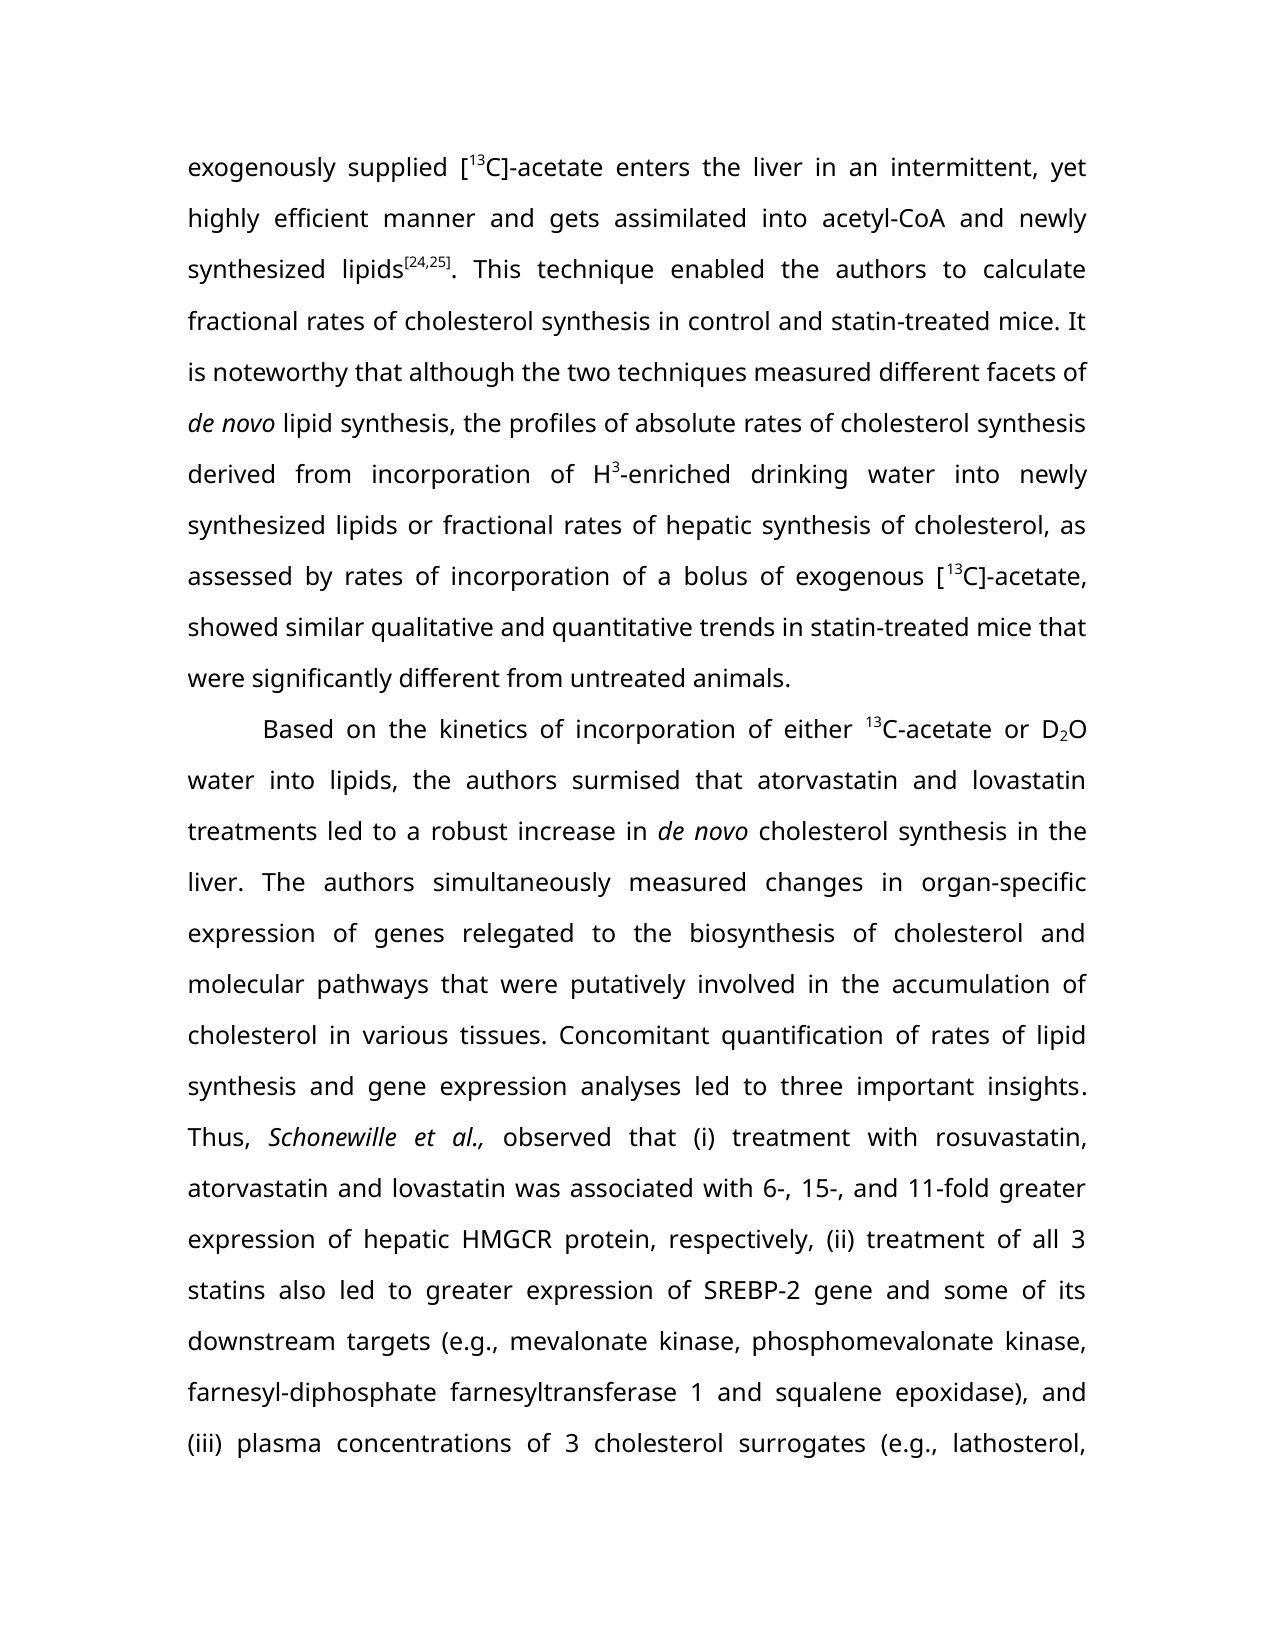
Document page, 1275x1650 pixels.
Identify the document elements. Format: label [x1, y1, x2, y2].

text [187, 711, 1087, 1460]
text [187, 150, 1087, 694]
